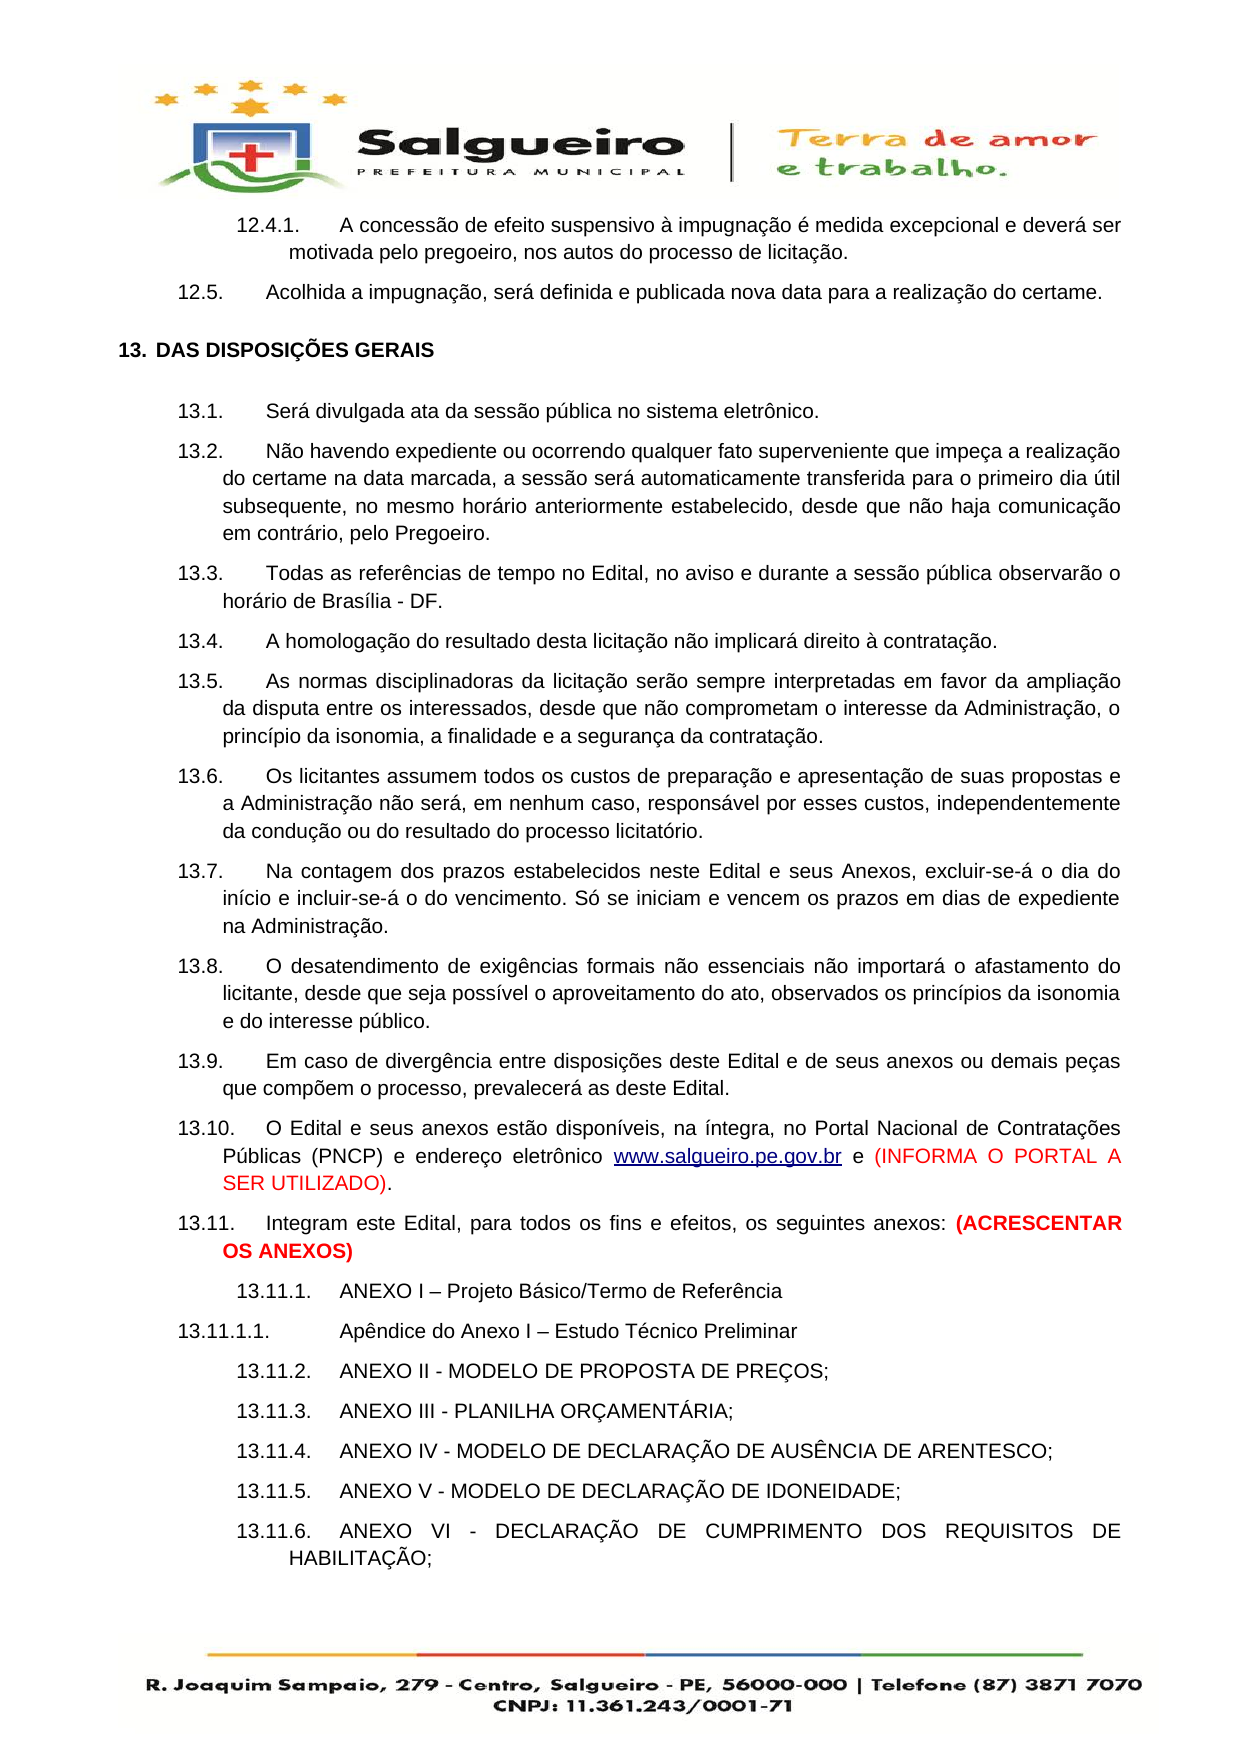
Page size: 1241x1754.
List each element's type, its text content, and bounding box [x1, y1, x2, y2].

picture [118, 64, 1125, 202]
text Na contagem dos prazos estabelecidos neste Edital e seus Anexos, excluir-se-á o dia do início e incluir-se-á o do vencimento. Só se iniciam e vencem os prazos em dias de expediente na Administração. [177, 858, 1122, 937]
text Acolhida a impugnação, será definida e publicada nova data para a realização do certame. [177, 280, 1122, 304]
text O desatendimento de exigências formais não essenciais não importará o afastamento do licitante, desde que seja possível o aproveitamento do ato, observados os princípios da isonomia e do interesse público. [177, 953, 1122, 1032]
text As normas disciplinadoras da licitação serão sempre interpretadas em favor da ampliação da disputa entre os interessados, desde que não comprometam o interesse da Administração, o princípio da isonomia, a finalidade e a segurança da contratação. [177, 668, 1122, 747]
text Em caso de divergência entre disposições deste Edital e de seus anexos ou demais peças que compõem o processo, prevalecerá as deste Edital. [177, 1048, 1122, 1100]
text ANEXO IV - MODELO DE DECLARAÇÃO DE AUSÊNCIA DE ARENTESCO; [236, 1438, 1122, 1462]
text Será divulgada ata da sessão pública no sistema eletrônico. [177, 398, 1122, 422]
text Integram este Edital, para todos os fins e efeitos, os seguintes anexos: (ACRESCENTAR OS ANEXOS) [177, 1211, 1122, 1262]
text ANEXO III - PLANILHA ORÇAMENTÁRIA; [236, 1398, 1122, 1422]
text ANEXO II - MODELO DE PROPOSTA DE PREÇOS; [236, 1358, 1122, 1382]
text A concessão de efeito suspensivo à impugnação é medida excepcional e deverá ser motivada pelo pregoeiro, nos autos do processo de licitação. [236, 212, 1122, 264]
picture [118, 1633, 1159, 1734]
text DAS DISPOSIÇÕES GERAIS [118, 337, 1122, 361]
text ANEXO I – Projeto Básico/Termo de Referência [236, 1278, 1122, 1302]
text Todas as referências de tempo no Edital, no aviso e durante a sessão pública observarão o horário de Brasília - DF. [177, 561, 1122, 612]
text Não havendo expediente ou ocorrendo qualquer fato superveniente que impeça a realização do certame na data marcada, a sessão será automaticamente transferida para o primeiro dia útil subsequente, no mesmo horário anteriormente estabelecido, desde que não haja comunicação em contrário, pelo Pregoeiro. [177, 438, 1122, 545]
text O Edital e seus anexos estão disponíveis, na íntegra, no Portal Nacional de Contratações Públicas (PNCP) e endereço eletrônico www.salgueiro.pe.gov.br e (INFORMA O PORTAL A SER UTILIZADO). [177, 1116, 1122, 1195]
text ANEXO VI - DECLARAÇÃO DE CUMPRIMENTO DOS REQUISITOS DE HABILITAÇÃO; [236, 1518, 1122, 1570]
text ANEXO V - MODELO DE DECLARAÇÃO DE IDONEIDADE; [236, 1478, 1122, 1502]
text Apêndice do Anexo I – Estudo Técnico Preliminar [177, 1318, 1122, 1342]
text Os licitantes assumem todos os custos de preparação e apresentação de suas propostas e a Administração não será, em nenhum caso, responsável por esses custos, independentemente da condução ou do resultado do processo licitatório. [177, 763, 1122, 842]
text A homologação do resultado desta licitação não implicará direito à contratação. [177, 628, 1122, 652]
